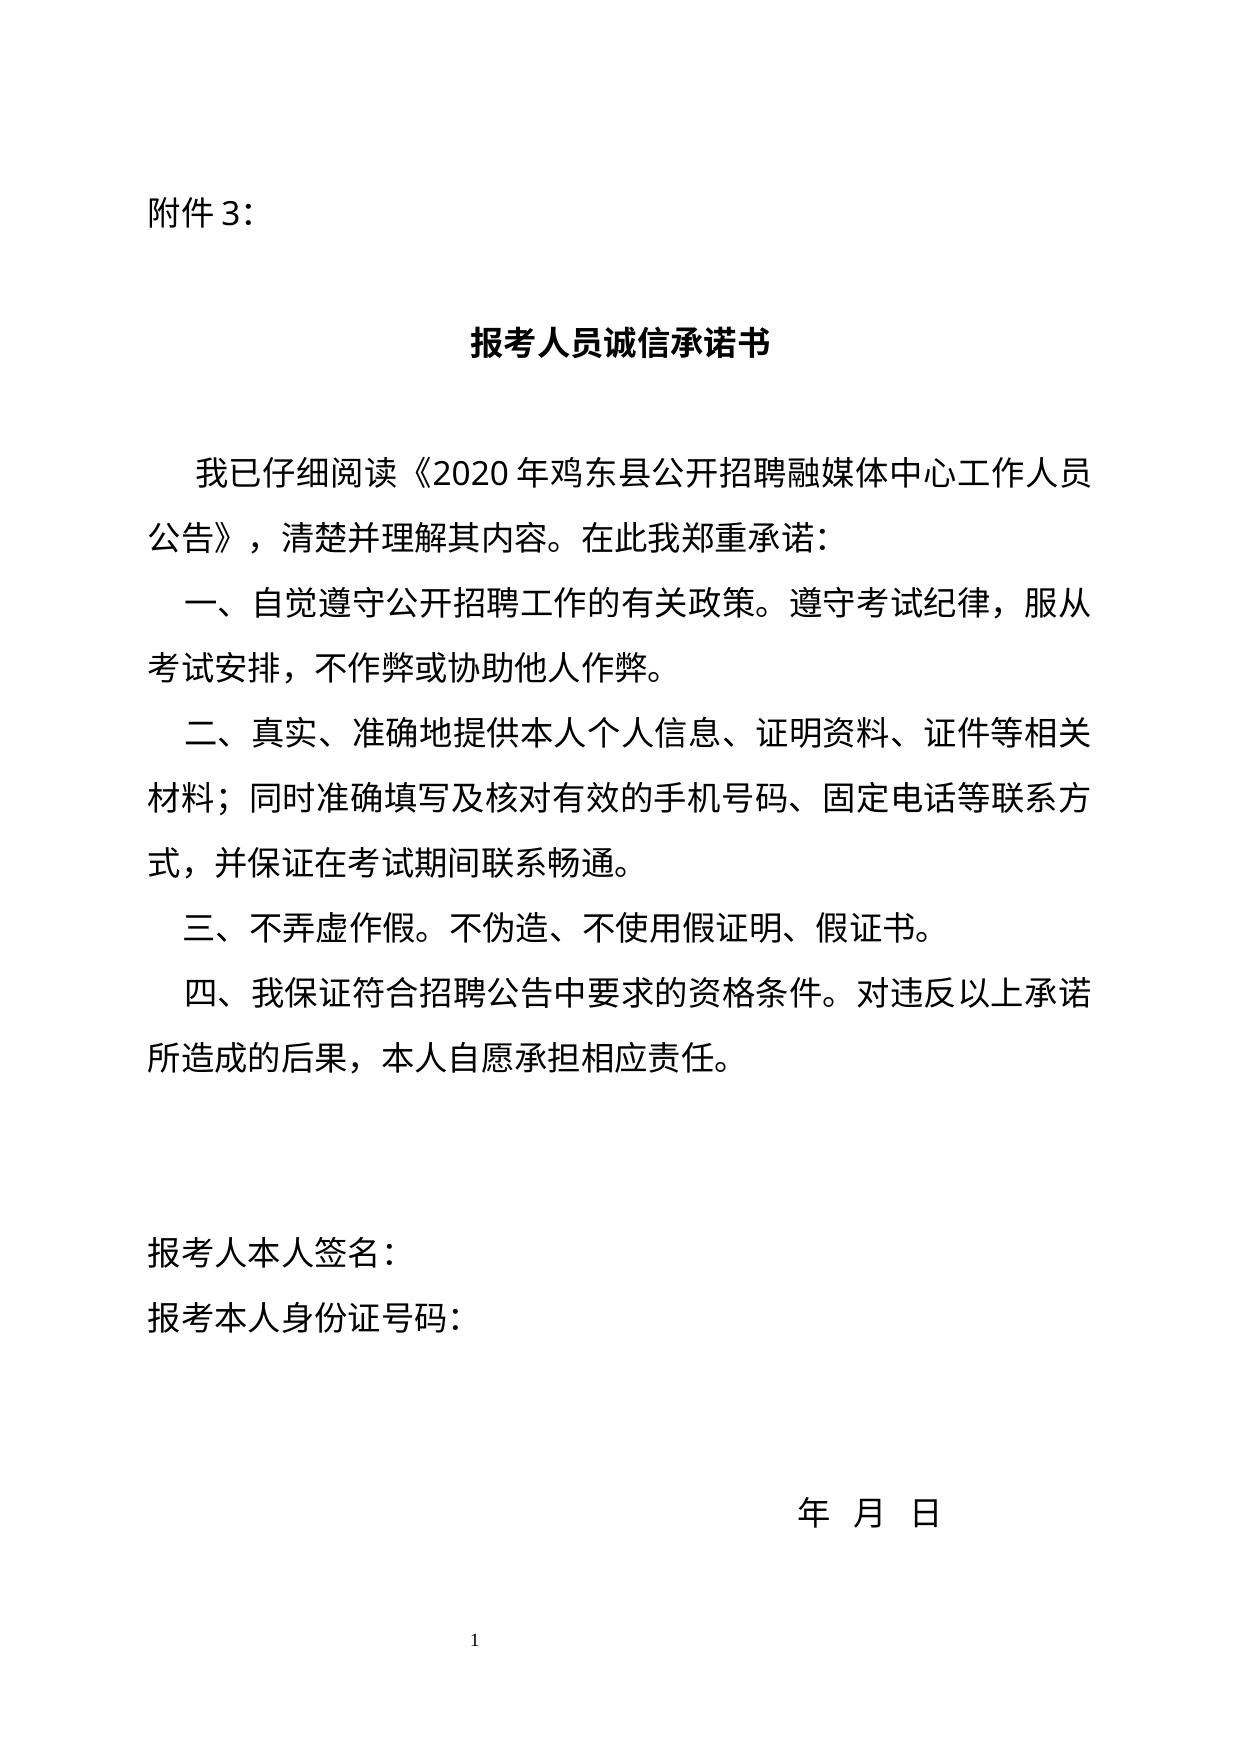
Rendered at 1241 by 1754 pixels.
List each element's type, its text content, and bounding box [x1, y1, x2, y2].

text 报考人本人签名： [148, 1218, 1093, 1283]
text 二、真实、准确地提供本人个人信息、证明资料、证件等相关材料；同时准确填写及核对有效的手机号码、固定电话等联系方式，并保证在考试期间联系畅通。 [148, 698, 1093, 893]
text 报考本人身份证号码： [148, 1283, 1093, 1348]
text 报考人员诚信承诺书 [148, 308, 1093, 373]
text 三、不弄虚作假。不伪造、不使用假证明、假证书。 [148, 893, 1093, 958]
text 一、自觉遵守公开招聘工作的有关政策。遵守考试纪律，服从考试安排，不作弊或协助他人作弊。 [148, 568, 1093, 698]
text 附件3： [148, 178, 1093, 243]
text 年 月 日 [148, 1478, 1093, 1543]
text 我已仔细阅读《2020年鸡东县公开招聘融媒体中心工作人员公告》，清楚并理解其内容。在此我郑重承诺： [148, 438, 1093, 568]
text 四、我保证符合招聘公告中要求的资格条件。对违反以上承诺所造成的后果，本人自愿承担相应责任。 [148, 958, 1093, 1088]
